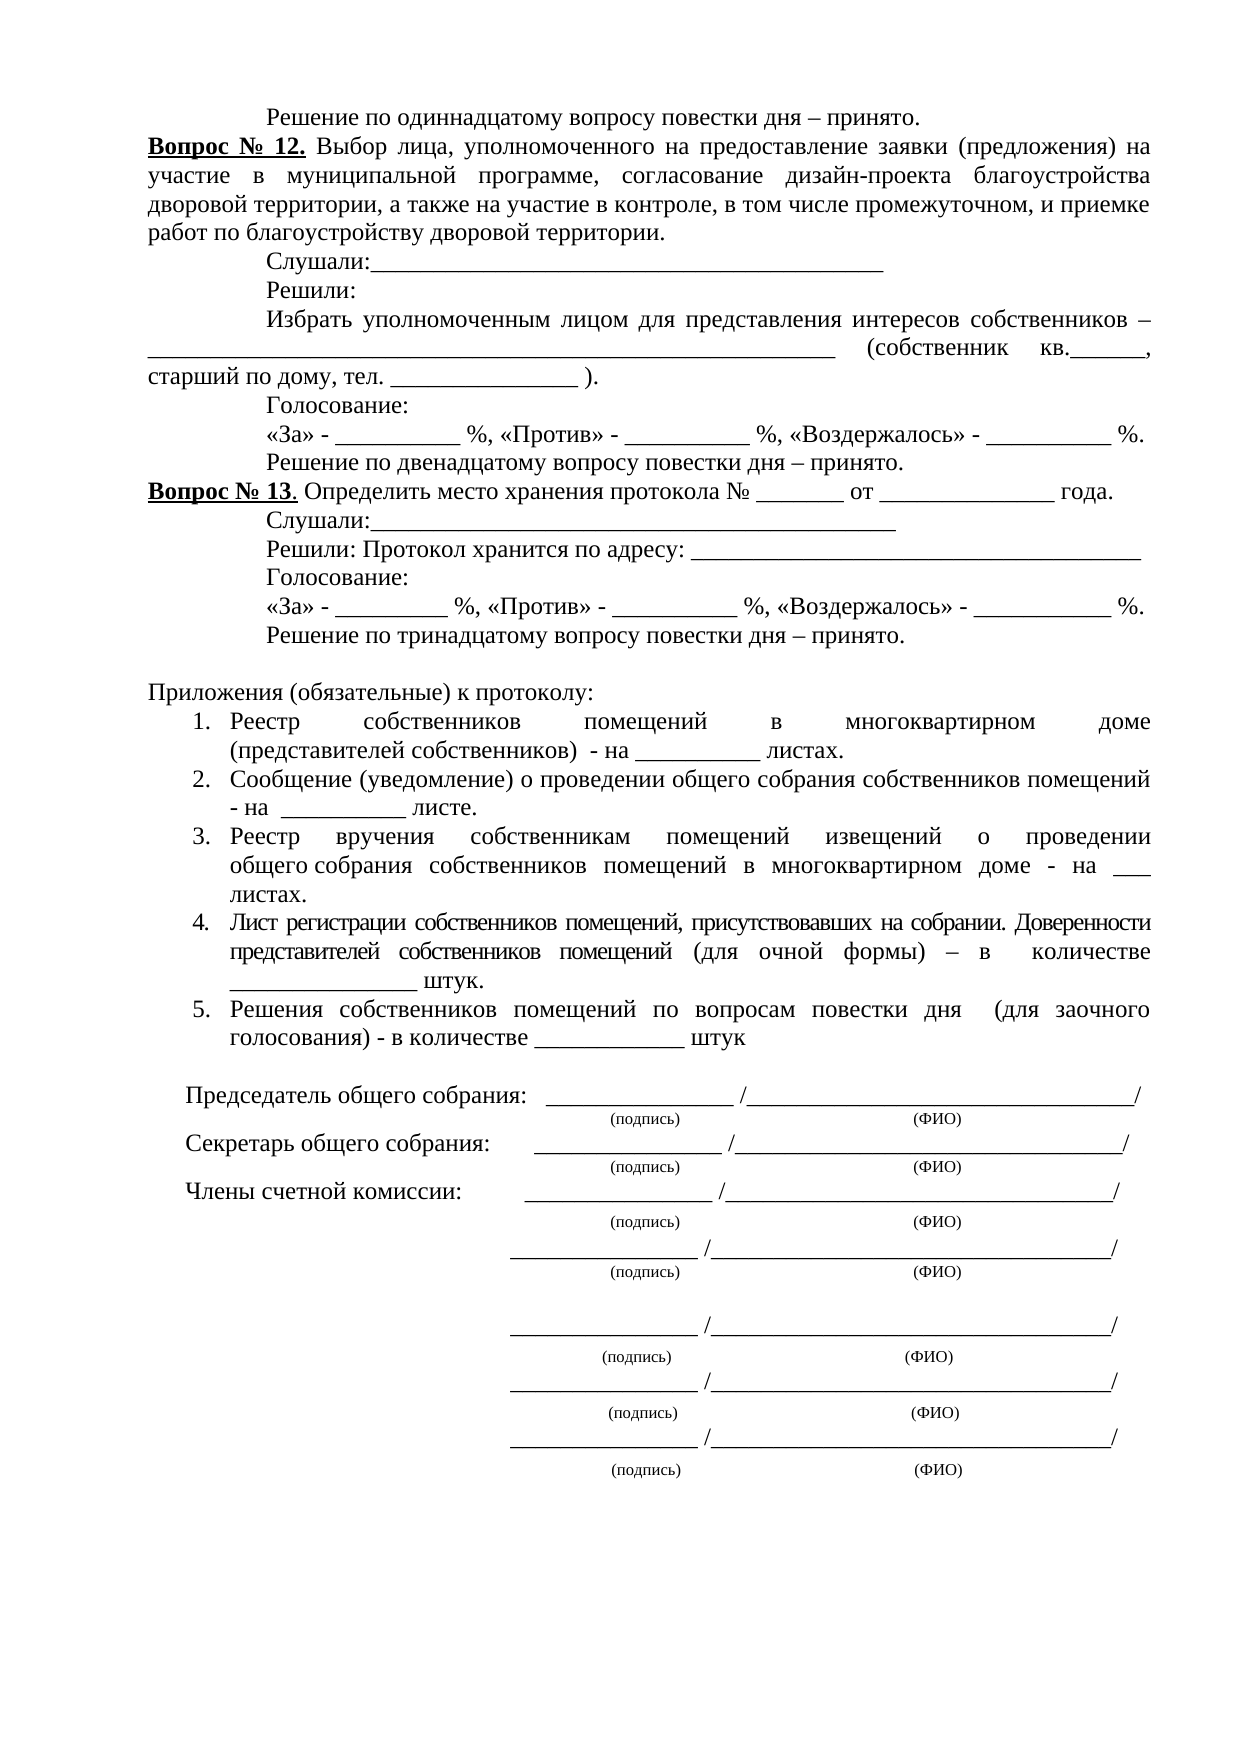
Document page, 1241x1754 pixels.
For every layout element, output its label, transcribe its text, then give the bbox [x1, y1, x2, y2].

text Решение по одиннадцатому вопросу повестки дня – принято. [148, 102, 1152, 131]
text Председатель общего собрания: _______________ /_______________________________/ [185, 1080, 1152, 1109]
text _______________ /________________________________/ [185, 1310, 1152, 1339]
text _______________ /________________________________/ [185, 1366, 1152, 1395]
text (подпись) (ФИО) [191, 1395, 1152, 1422]
text Слушали:__________________________________________ [148, 505, 1152, 534]
text Избрать уполномоченным лицом для представления интересов собственников – _______________________________________________________ (собственник кв.______, старший по дому, тел. _______________ ). [148, 304, 1152, 390]
text Вопрос № 13. Определить место хранения протокола № _______ от ______________ года. [148, 476, 1152, 505]
text Вопрос № 12. Выбор лица, уполномоченного на предоставление заявки (предложения) на участие в муниципальной программе, согласование дизайн-проекта благоустройства дворовой территории, а также на участие в контроле, в том числе промежуточном, и приемке работ по благоустройству дворовой территории. [148, 131, 1152, 246]
list Лист регистрации собственников помещений, присутствовавших на собрании. Доверенности представителей собственников помещений (для очной формы) – в количестве _______________ штук. [192, 907, 1152, 994]
list Сообщение (уведомление) о проведении общего собрания собственников помещений - на __________ листе. [192, 764, 1152, 821]
list Реестр собственников помещений в многоквартирном доме (представителей собственников) - на __________ листах. [192, 706, 1152, 764]
text Решение по тринадцатому вопросу повестки дня – принято. [148, 620, 1152, 649]
text «За» - __________ %, «Против» - __________ %, «Воздержалось» - __________ %. [148, 419, 1152, 447]
text Решили: Протокол хранится по адресу: ____________________________________ [148, 534, 1152, 562]
text Секретарь общего собрания: _______________ /_______________________________/ [185, 1128, 1152, 1157]
text (подпись) (ФИО) [185, 1157, 1152, 1176]
text _______________ /________________________________/ [185, 1422, 1152, 1451]
text Голосование: [148, 562, 1152, 591]
text (подпись) (ФИО) [191, 1339, 1152, 1366]
text Решили: [148, 275, 1152, 304]
text Голосование: [148, 390, 1152, 419]
text (подпись) (ФИО) [185, 1109, 1152, 1128]
list Решения собственников помещений по вопросам повестки дня (для заочного голосования) - в количестве ____________ штук [192, 994, 1152, 1051]
text Приложения (обязательные) к протоколу: [148, 677, 1152, 706]
text (подпись) (ФИО) [185, 1204, 1152, 1233]
text Слушали:_________________________________________ [148, 246, 1152, 275]
list Реестр вручения собственникам помещений извещений о проведении общего собрания собственников помещений в многоквартирном доме - на ___ листах. [192, 821, 1152, 907]
text «За» - _________ %, «Против» - __________ %, «Воздержалось» - ___________ %. [148, 591, 1152, 620]
text _______________ /________________________________/ [185, 1233, 1152, 1262]
text (подпись) (ФИО) [185, 1262, 1152, 1281]
text Решение по двенадцатому вопросу повестки дня – принято. [148, 447, 1152, 476]
text Члены счетной комиссии: _______________ /_______________________________/ [185, 1176, 1152, 1204]
text (подпись) (ФИО) [191, 1451, 1152, 1478]
